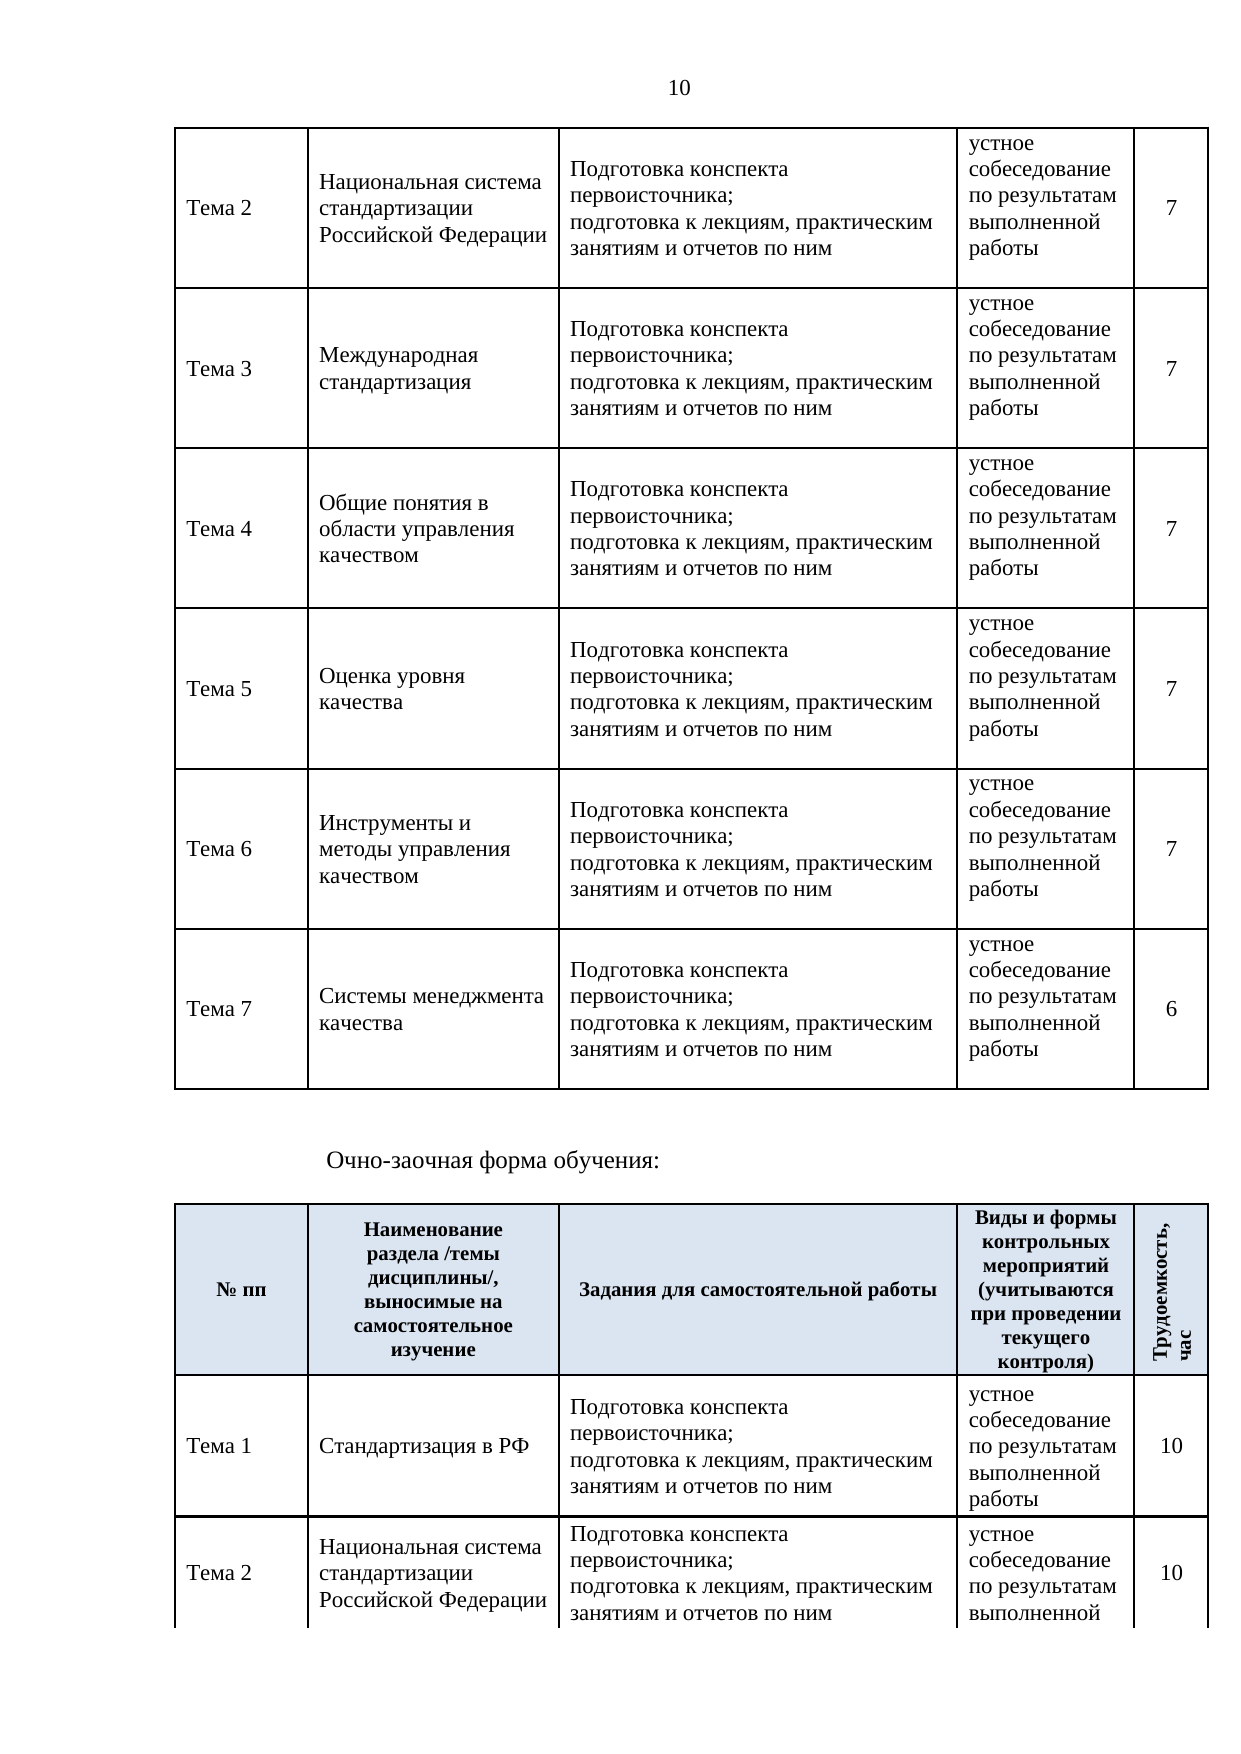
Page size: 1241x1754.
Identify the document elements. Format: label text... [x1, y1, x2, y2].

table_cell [560, 1518, 956, 1627]
table_cell Тема 3 [176, 289, 307, 447]
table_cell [958, 1518, 1133, 1627]
table_cell устное собеседование по результатам выполненной работы [958, 449, 1133, 607]
table_header Задания для самостоятельной работы [560, 1205, 956, 1374]
table_cell Тема 5 [176, 609, 307, 767]
table_cell устное собеседование по результатам выполненной работы [958, 930, 1133, 1088]
table_cell Системы менеджмента качества [309, 930, 558, 1088]
table_cell Подготовка конспекта первоисточника; подготовка к лекциям, практическим занятиям и отчетов по ним [560, 1376, 956, 1515]
table_cell устное собеседование по результатам выполненной работы [958, 609, 1133, 767]
table_cell устное собеседование по результатам выполненной работы [958, 770, 1133, 928]
table_cell Тема 4 [176, 449, 307, 607]
table_cell 6 [1135, 930, 1207, 1088]
table_cell Тема 2 [176, 1518, 307, 1627]
table_cell 7 [1135, 449, 1207, 607]
table_cell Инструменты и методы управления качеством [309, 770, 558, 928]
table_cell Стандартизация в РФ [309, 1376, 558, 1515]
table_cell Оценка уровня качества [309, 609, 558, 767]
table_cell Международная стандартизация [309, 289, 558, 447]
table_cell Подготовка конспекта первоисточника; подготовка к лекциям, практическим занятиям и отчетов по ним [560, 449, 956, 607]
table_cell устное собеседование по результатам выполненной работы [958, 1376, 1133, 1515]
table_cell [958, 129, 1133, 287]
table_header № пп [176, 1205, 307, 1374]
table_cell 7 [1135, 289, 1207, 447]
table_cell Подготовка конспекта первоисточника; подготовка к лекциям, практическим занятиям и отчетов по ним [560, 289, 956, 447]
table_cell 7 [1135, 609, 1207, 767]
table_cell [309, 1518, 558, 1627]
table_cell 7 [1135, 770, 1207, 928]
table_cell устное собеседование по результатам выполненной работы [958, 289, 1133, 447]
table_cell Подготовка конспекта первоисточника; подготовка к лекциям, практическим занятиям и отчетов по ним [560, 609, 956, 767]
table_cell Тема 6 [176, 770, 307, 928]
table_cell Общие понятия в области управления качеством [309, 449, 558, 607]
table_header Виды и формы контрольных мероприятий (учитываются при проведении текущего контроля) [958, 1205, 1133, 1374]
text Очно-заочная форма обучения: [252, 1145, 1181, 1174]
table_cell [560, 129, 956, 287]
table_header Трудоемкость, час [1135, 1205, 1207, 1374]
table_cell Тема 7 [176, 930, 307, 1088]
table_cell Подготовка конспекта первоисточника; подготовка к лекциям, практическим занятиям и отчетов по ним [560, 930, 956, 1088]
table_cell Тема 1 [176, 1376, 307, 1515]
table_cell 10 [1135, 1376, 1207, 1515]
table_cell 10 [1135, 1518, 1207, 1627]
table_cell 7 [1135, 129, 1207, 287]
table_cell Национальная система стандартизации Российской Федерации [309, 129, 558, 287]
table_cell Подготовка конспекта первоисточника; подготовка к лекциям, практическим занятиям и отчетов по ним [560, 770, 956, 928]
table_cell Тема 2 [176, 129, 307, 287]
table_header Наименование раздела /темы дисциплины/, выносимые на самостоятельное изучение [309, 1205, 558, 1374]
